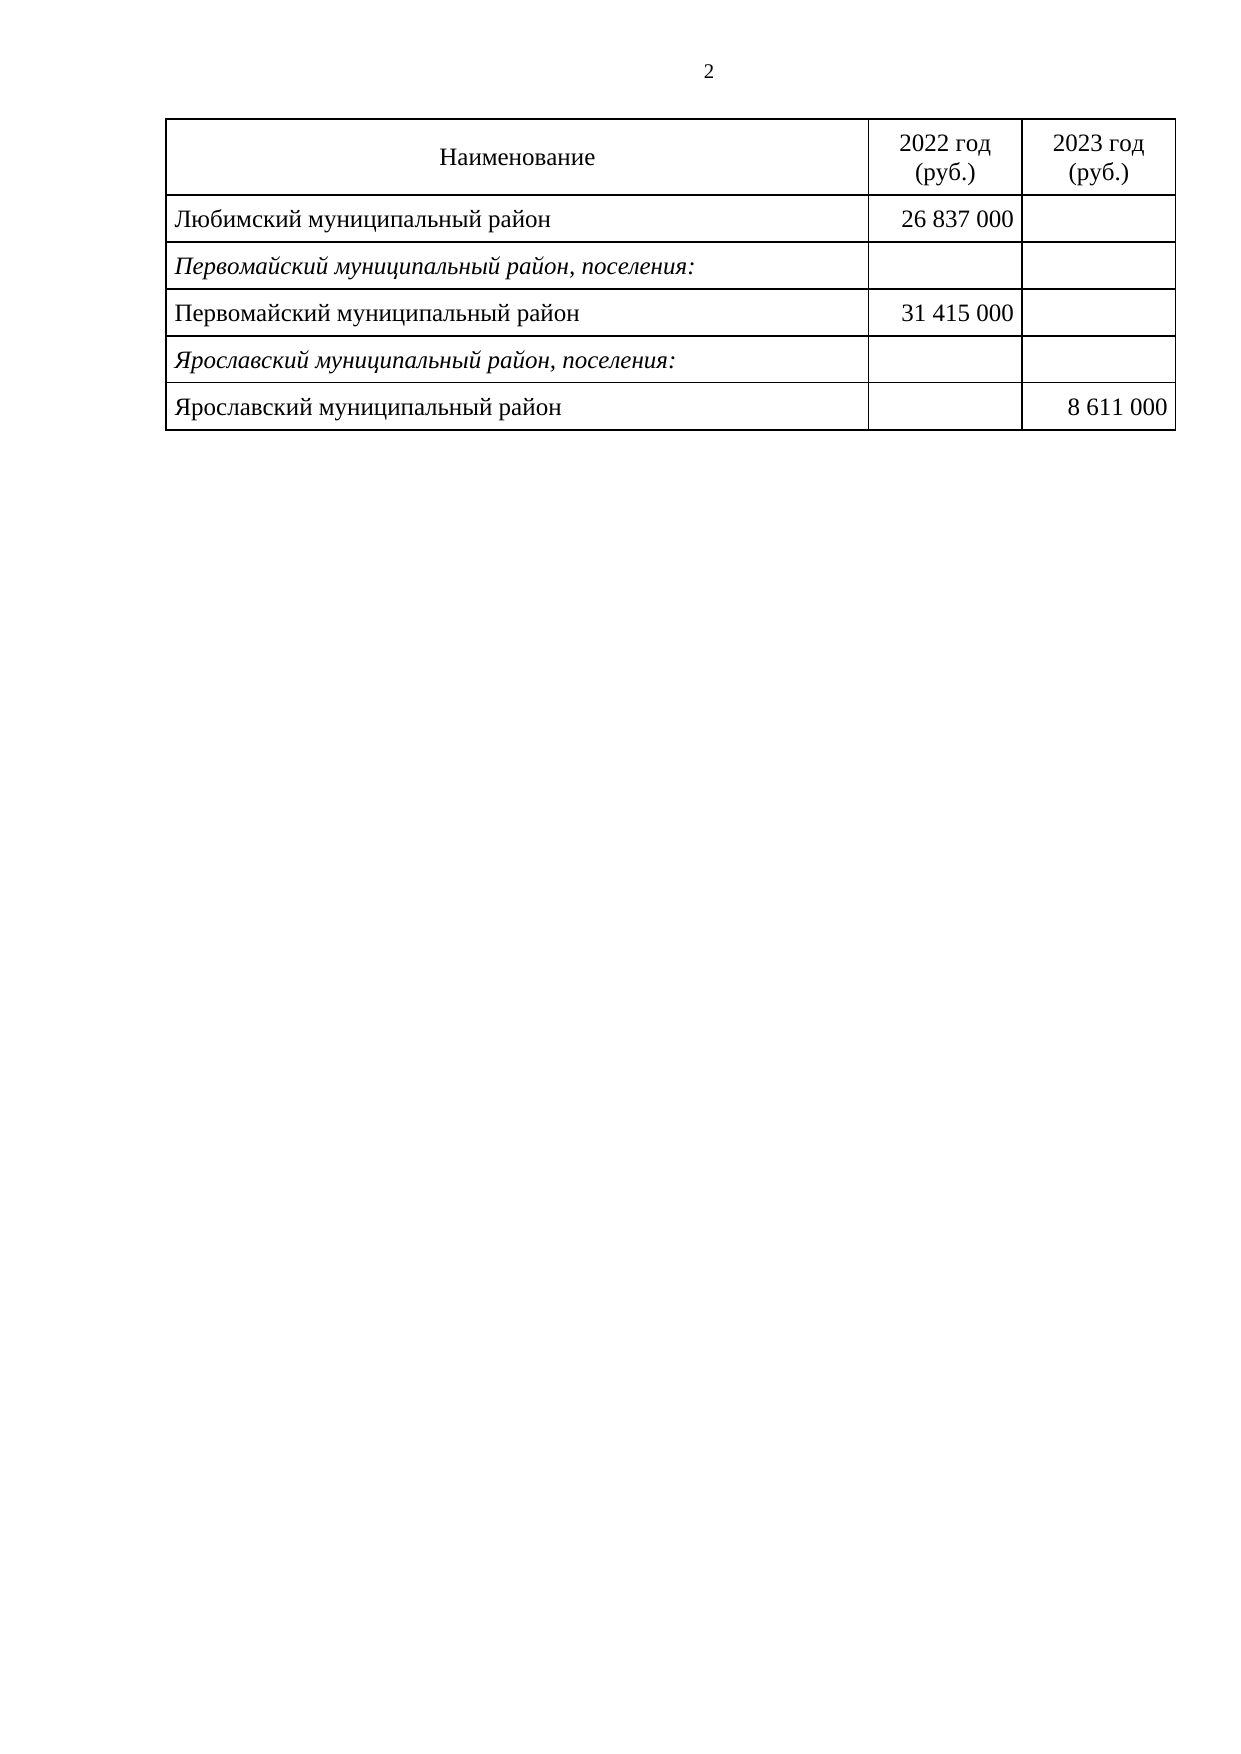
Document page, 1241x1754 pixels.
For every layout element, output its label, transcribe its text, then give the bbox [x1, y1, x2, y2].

table_cell Ярославский муниципальный район, поселения: [167, 337, 868, 382]
table_cell Первомайский муниципальный район [167, 290, 868, 335]
table_cell [869, 383, 1021, 429]
table_cell [869, 243, 1021, 288]
table_cell [1023, 196, 1175, 241]
table_cell Ярославский муниципальный район [167, 383, 868, 429]
table_cell Любимский муниципальный район [167, 196, 868, 241]
table_cell [1023, 337, 1175, 382]
table_cell [1023, 290, 1175, 335]
table_header [1023, 120, 1175, 194]
table_header [167, 120, 868, 194]
table_cell Первомайский муниципальный район, поселения: [167, 243, 868, 288]
table_header [869, 120, 1021, 194]
table_cell 26 837 000 [869, 196, 1021, 241]
table_cell [869, 337, 1021, 382]
table_cell 31 415 000 [869, 290, 1021, 335]
table_cell 8 611 000 [1023, 383, 1175, 429]
table_cell [1023, 243, 1175, 288]
